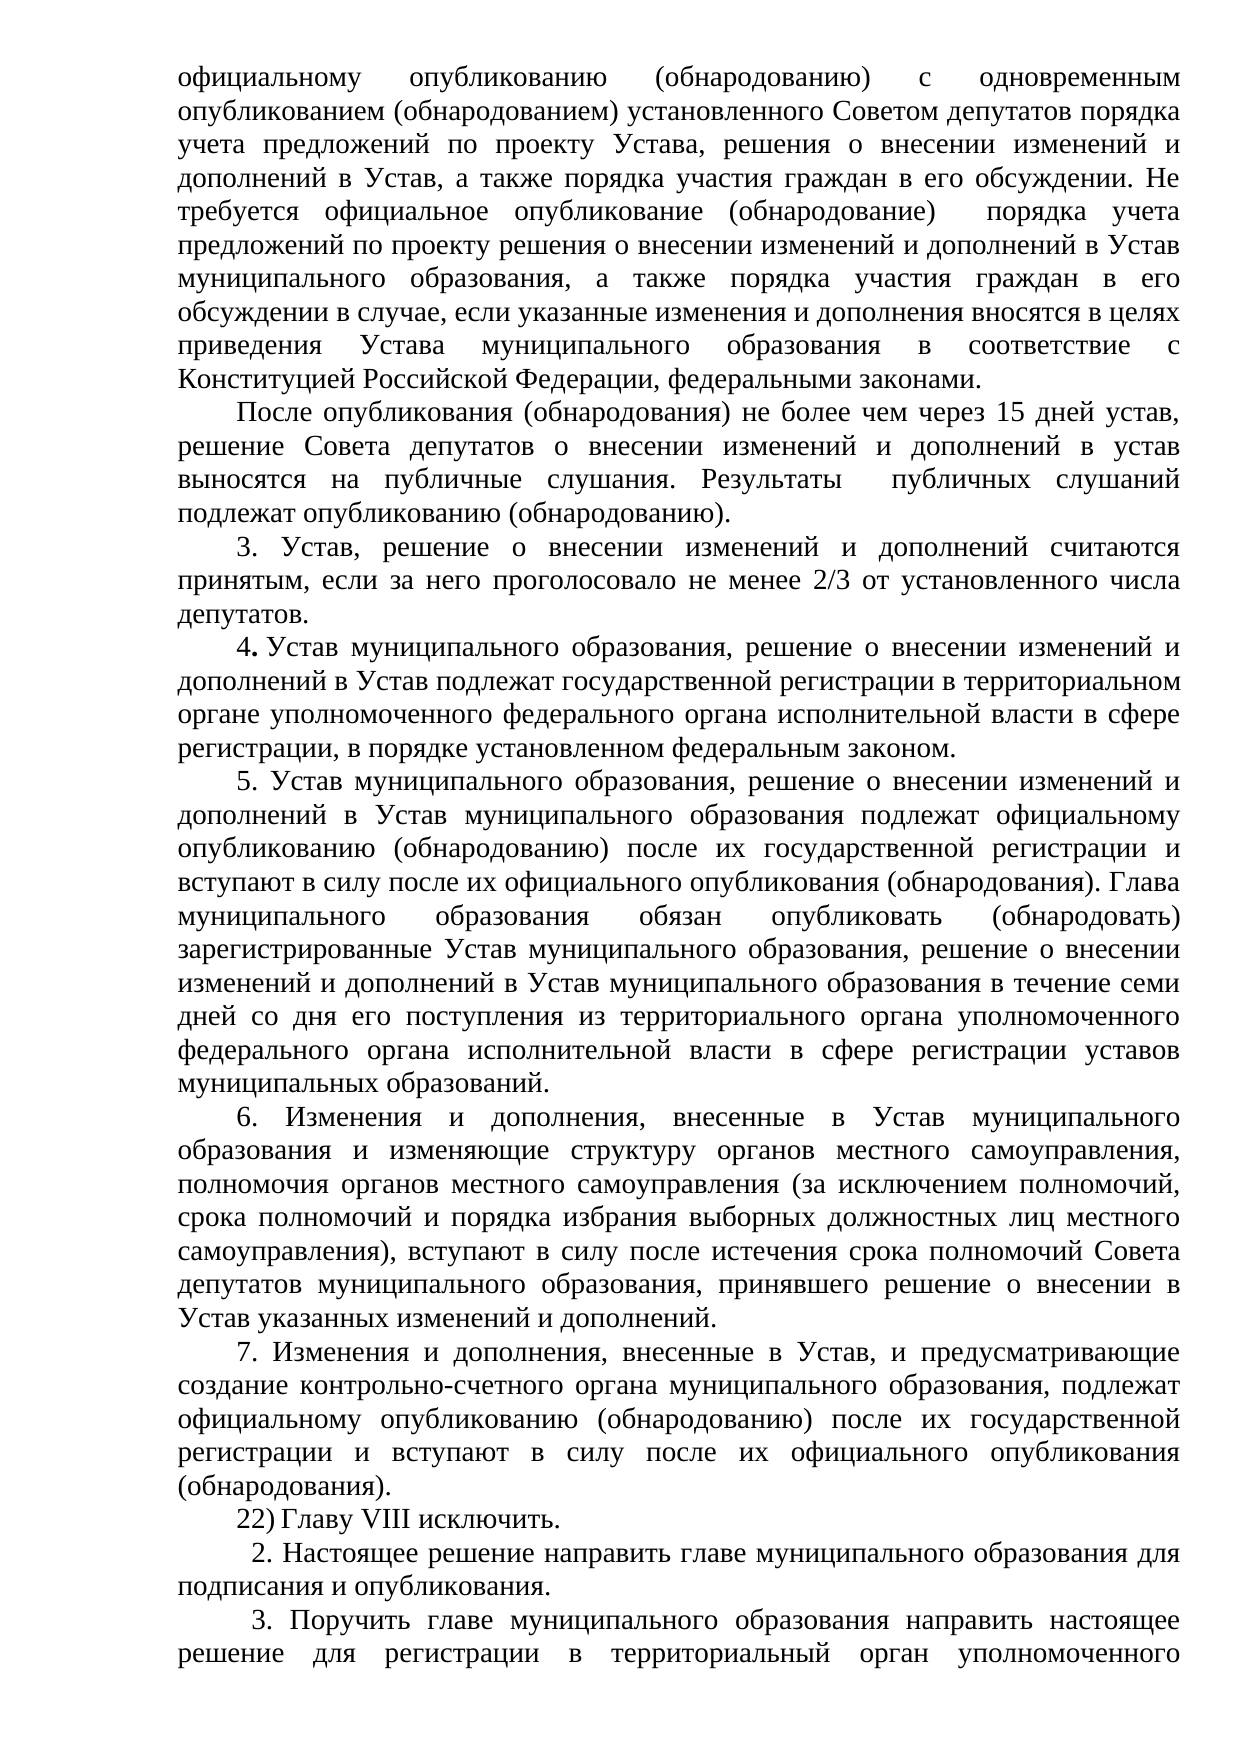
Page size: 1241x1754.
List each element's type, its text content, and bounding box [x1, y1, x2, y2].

text 2. Настоящее решение направить главе муниципального образования для подписания и опубликования. [177, 1535, 1181, 1602]
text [177, 1602, 1181, 1669]
list Главу VIII исключить. [236, 1501, 1181, 1535]
text 7. Изменения и дополнения, внесенные в Устав, и предусматривающие создание контрольно-счетного органа муниципального образования, подлежат официальному опубликованию (обнародованию) после их государственной регистрации и вступают в силу после их официального опубликования (обнародования). [177, 1334, 1181, 1501]
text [177, 59, 1181, 394]
text 3. Устав, решение о внесении изменений и дополнений считаются принятым, если за него проголосовало не менее 2/3 от установленного числа депутатов. [177, 529, 1181, 629]
text 5. Устав муниципального образования, решение о внесении изменений и дополнений в Устав муниципального образования подлежат официальному опубликованию (обнародованию) после их государственной регистрации и вступают в силу после их официального опубликования (обнародования). Глава муниципального образования обязан опубликовать (обнародовать) зарегистрированные Устав муниципального образования, решение о внесении изменений и дополнений в Устав муниципального образования в течение семи дней со дня его поступления из территориального органа уполномоченного федерального органа исполнительной власти в сфере регистрации уставов муниципальных образований. [177, 763, 1181, 1099]
text 6. Изменения и дополнения, внесенные в Устав муниципального образования и изменяющие структуру органов местного самоуправления, полномочия органов местного самоуправления (за исключением полномочий, срока полномочий и порядка избрания выборных должностных лиц местного самоуправления), вступают в силу после истечения срока полномочий Совета депутатов муниципального образования, принявшего решение о внесении в Устав указанных изменений и дополнений. [177, 1099, 1181, 1334]
text 4. Устав муниципального образования, решение о внесении изменений и дополнений в Устав подлежат государственной регистрации в территориальном органе уполномоченного федерального органа исполнительной власти в сфере регистрации, в порядке установленном федеральным законом. [177, 629, 1181, 763]
text После опубликования (обнародования) не более чем через 15 дней устав, решение Совета депутатов о внесении изменений и дополнений в устав выносятся на публичные слушания. Результаты публичных слушаний подлежат опубликованию (обнародованию). [177, 394, 1181, 529]
